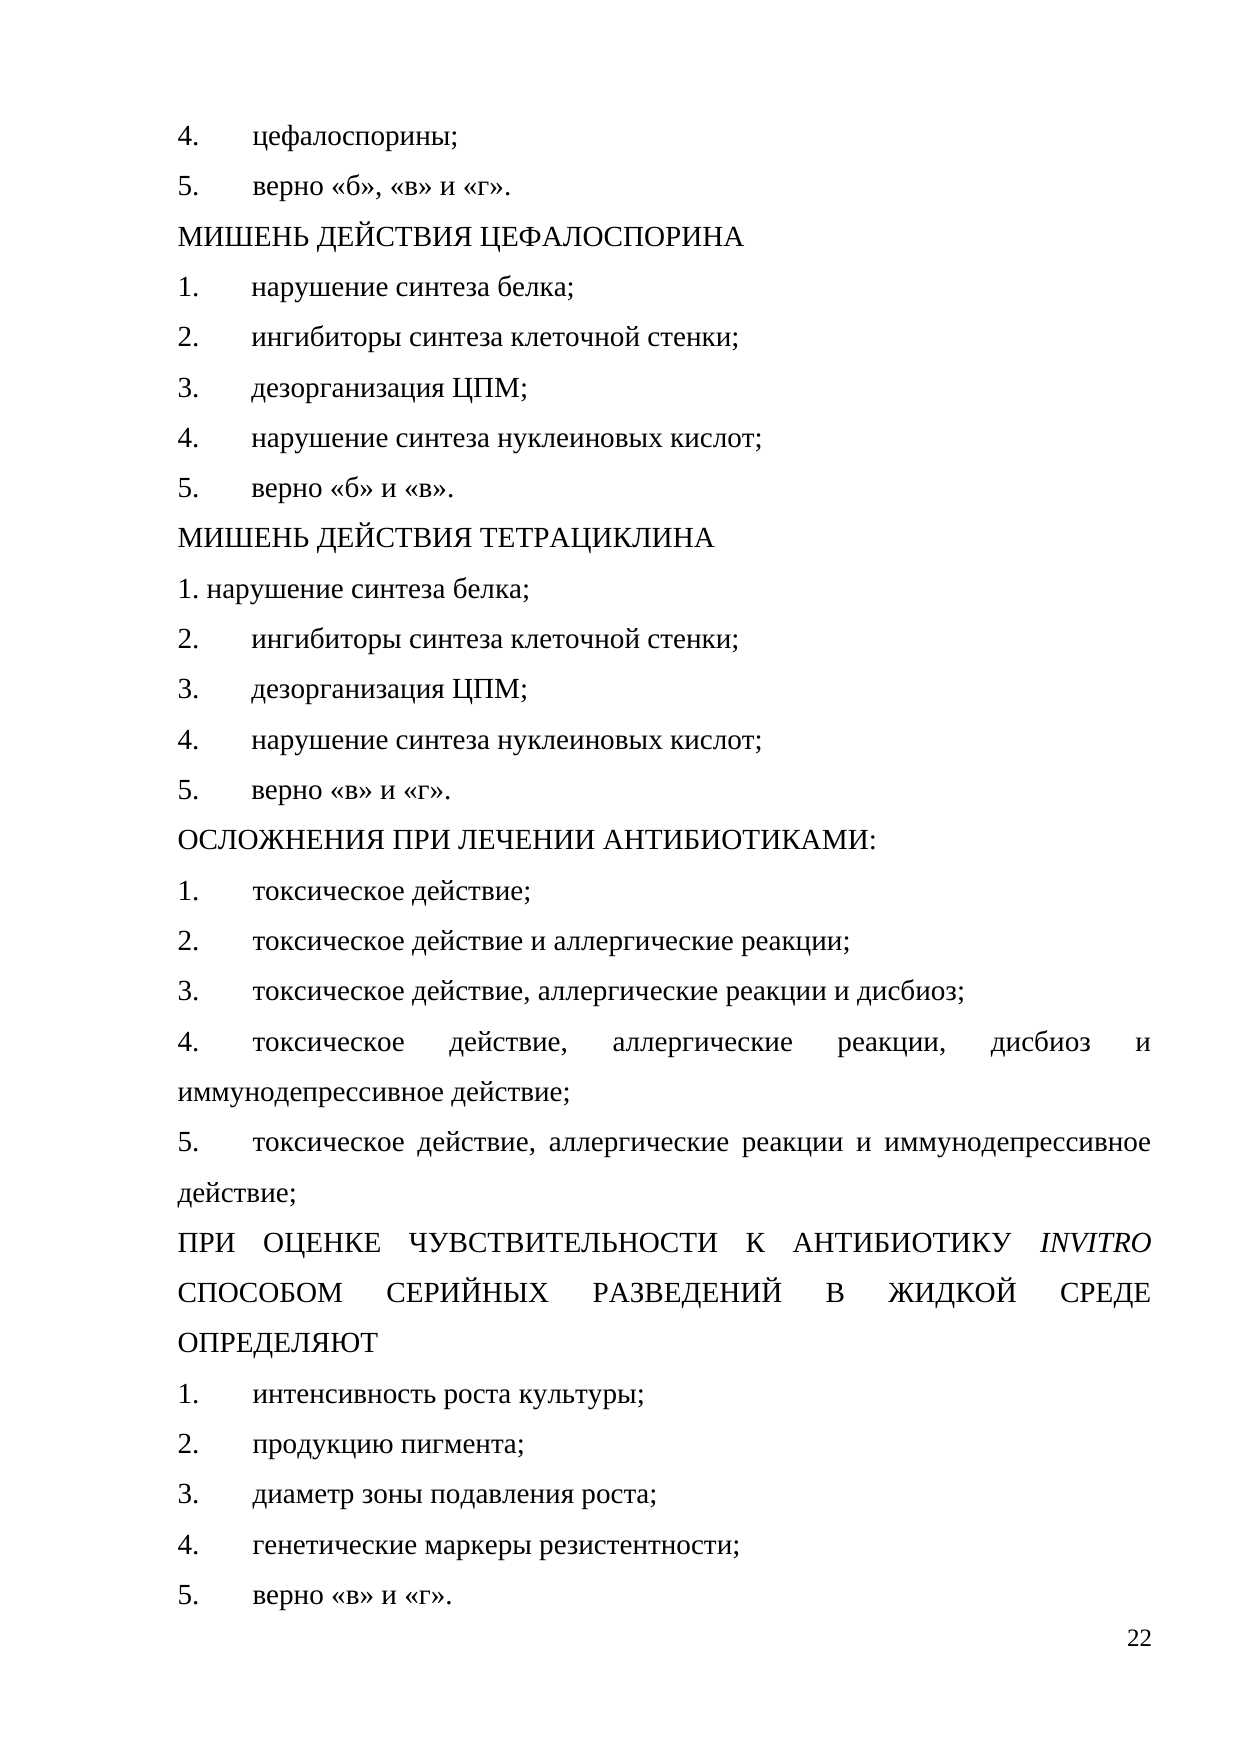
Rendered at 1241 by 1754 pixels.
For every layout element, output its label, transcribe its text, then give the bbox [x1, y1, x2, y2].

text 1. нарушение синтеза белка; [177, 571, 1152, 604]
text МИШЕНЬ ДЕЙСТВИЯ ТЕТРАЦИКЛИНА [177, 521, 1152, 554]
list верно «б» и «в». [177, 470, 1152, 504]
list дезорганизация ЦПМ; [177, 672, 1152, 705]
list верно «в» и «г». [177, 1577, 1152, 1611]
list генетические маркеры резистентности; [177, 1527, 1152, 1560]
list нарушение синтеза нуклеиновых кислот; [177, 722, 1152, 755]
list токсическое действие и аллергические реакции; [177, 923, 1152, 957]
list токсическое действие, аллергические реакции и иммунодепрессивное действие; [177, 1124, 1152, 1208]
list верно «в» и «г». [177, 772, 1152, 806]
list диаметр зоны подавления роста; [177, 1477, 1152, 1510]
list ингибиторы синтеза клеточной стенки; [177, 621, 1152, 655]
text При оценке чувствительности к антибиотику invitro способом серийных разведений в жидкой среде определяют [177, 1225, 1152, 1359]
list верно «б», «в» и «г». [177, 168, 1152, 202]
list ингибиторы синтеза клеточной стенки; [177, 319, 1152, 353]
list токсическое действие; [177, 873, 1152, 906]
text ОСЛОЖНЕНИЯ ПРИ ЛЕЧЕНИИ АНТИБИОТИКАМИ: [177, 822, 1152, 856]
list токсическое действие, аллергические реакции и дисбиоз; [177, 973, 1152, 1007]
list цефалоспорины; [177, 118, 1152, 152]
list продукцию пигмента; [177, 1426, 1152, 1460]
list нарушение синтеза нуклеиновых кислот; [177, 420, 1152, 453]
list интенсивность роста культуры; [177, 1376, 1152, 1409]
text МИШЕНЬ ДЕЙСТВИЯ ЦЕФАЛОСПОРИНА [177, 219, 1152, 252]
list токсическое действие, аллергические реакции, дисбиоз и иммунодепрессивное действие; [177, 1024, 1152, 1108]
list дезорганизация ЦПМ; [177, 370, 1152, 403]
list нарушение синтеза белка; [177, 269, 1152, 303]
